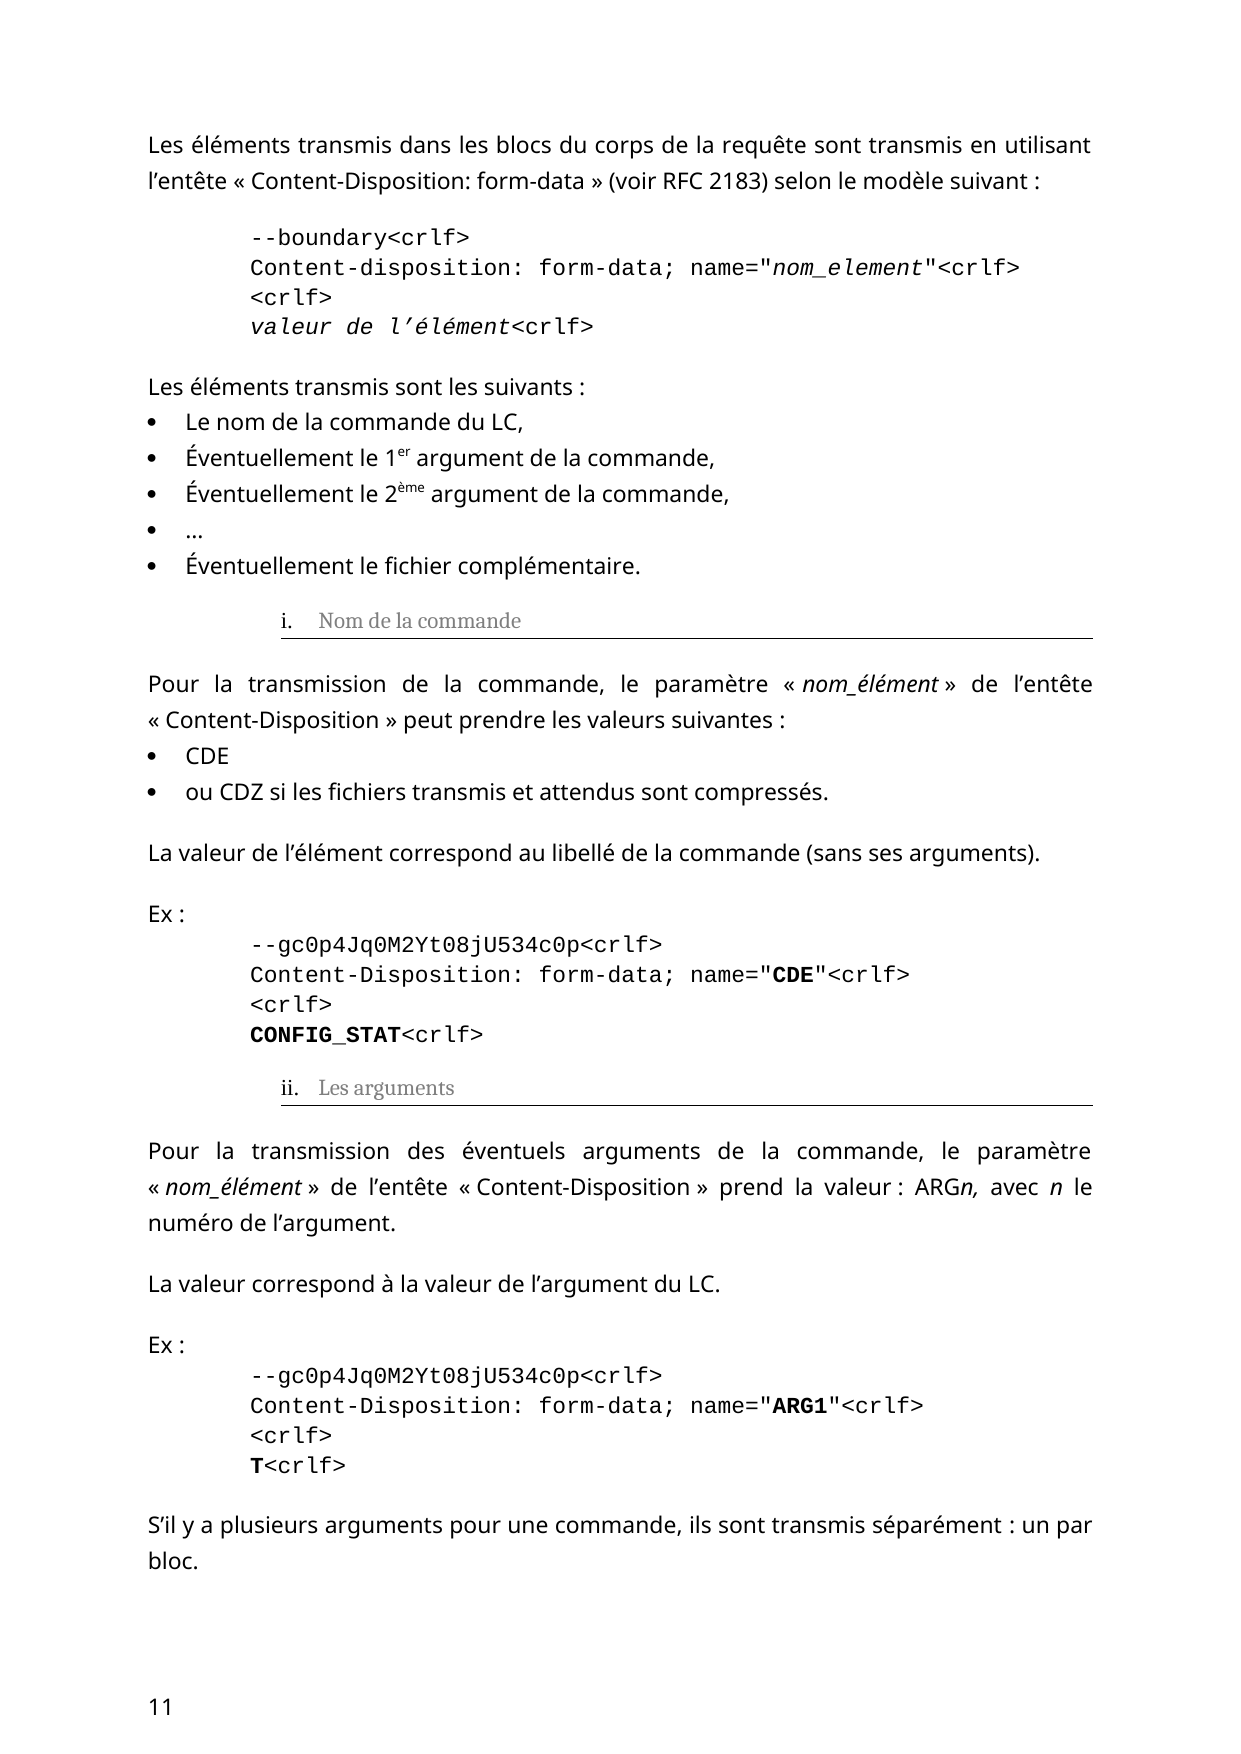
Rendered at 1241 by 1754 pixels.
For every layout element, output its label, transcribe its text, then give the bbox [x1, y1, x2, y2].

subtitle Les arguments [281, 1074, 1093, 1105]
text Ex : [148, 898, 1093, 929]
text --gc0p4Jq0M2Yt08jU534c0p<crlf> [250, 934, 1093, 960]
subtitle Nom de la commande [281, 607, 1093, 638]
text --gc0p4Jq0M2Yt08jU534c0p<crlf> [250, 1365, 1093, 1391]
text T<crlf> [250, 1454, 1093, 1480]
text Ex : [148, 1329, 1093, 1360]
text La valeur correspond à la valeur de l’argument du LC. [148, 1268, 1093, 1299]
text <crlf> [250, 1424, 1093, 1450]
text Content-disposition: form-data; name="nom_element"<crlf> [250, 256, 1093, 282]
text Les éléments transmis sont les suivants : [148, 370, 1093, 402]
text Content-Disposition: form-data; name="CDE"<crlf> [250, 964, 1093, 989]
text Éventuellement le 1er argument de la commande, [148, 442, 1093, 473]
text Les éléments transmis dans les blocs du corps de la requête sont transmis en utilisant l’entête « Content-Disposition: form-data » (voir RFC 2183) selon le modèle suivant : [148, 129, 1093, 197]
text --boundary<crlf> [250, 226, 1093, 252]
text Content-Disposition: form-data; name="ARG1"<crlf> [250, 1395, 1093, 1421]
text Éventuellement le 2ème argument de la commande, [148, 478, 1093, 509]
text Pour la transmission de la commande, le paramètre « nom_élément » de l’entête « Content-Disposition » peut prendre les valeurs suivantes : [148, 668, 1093, 735]
text <crlf> [250, 286, 1093, 312]
text Pour la transmission des éventuels arguments de la commande, le paramètre « nom_élément » de l’entête « Content-Disposition » prend la valeur : ARGn, avec n le numéro de l’argument. [148, 1135, 1093, 1238]
text <crlf> [250, 993, 1093, 1019]
text Éventuellement le fichier complémentaire. [148, 550, 1093, 581]
text S’il y a plusieurs arguments pour une commande, ils sont transmis séparément : un par bloc. [148, 1509, 1093, 1576]
text valeur de l’élément<crlf> [250, 316, 1093, 342]
text CDE [148, 740, 1093, 771]
text La valeur de l’élément correspond au libellé de la commande (sans ses arguments). [148, 837, 1093, 868]
text Le nom de la commande du LC, [148, 406, 1093, 438]
text ou CDZ si les fichiers transmis et attendus sont compressés. [148, 776, 1093, 807]
text CONFIG_STAT<crlf> [250, 1023, 1093, 1049]
text … [148, 514, 1093, 545]
